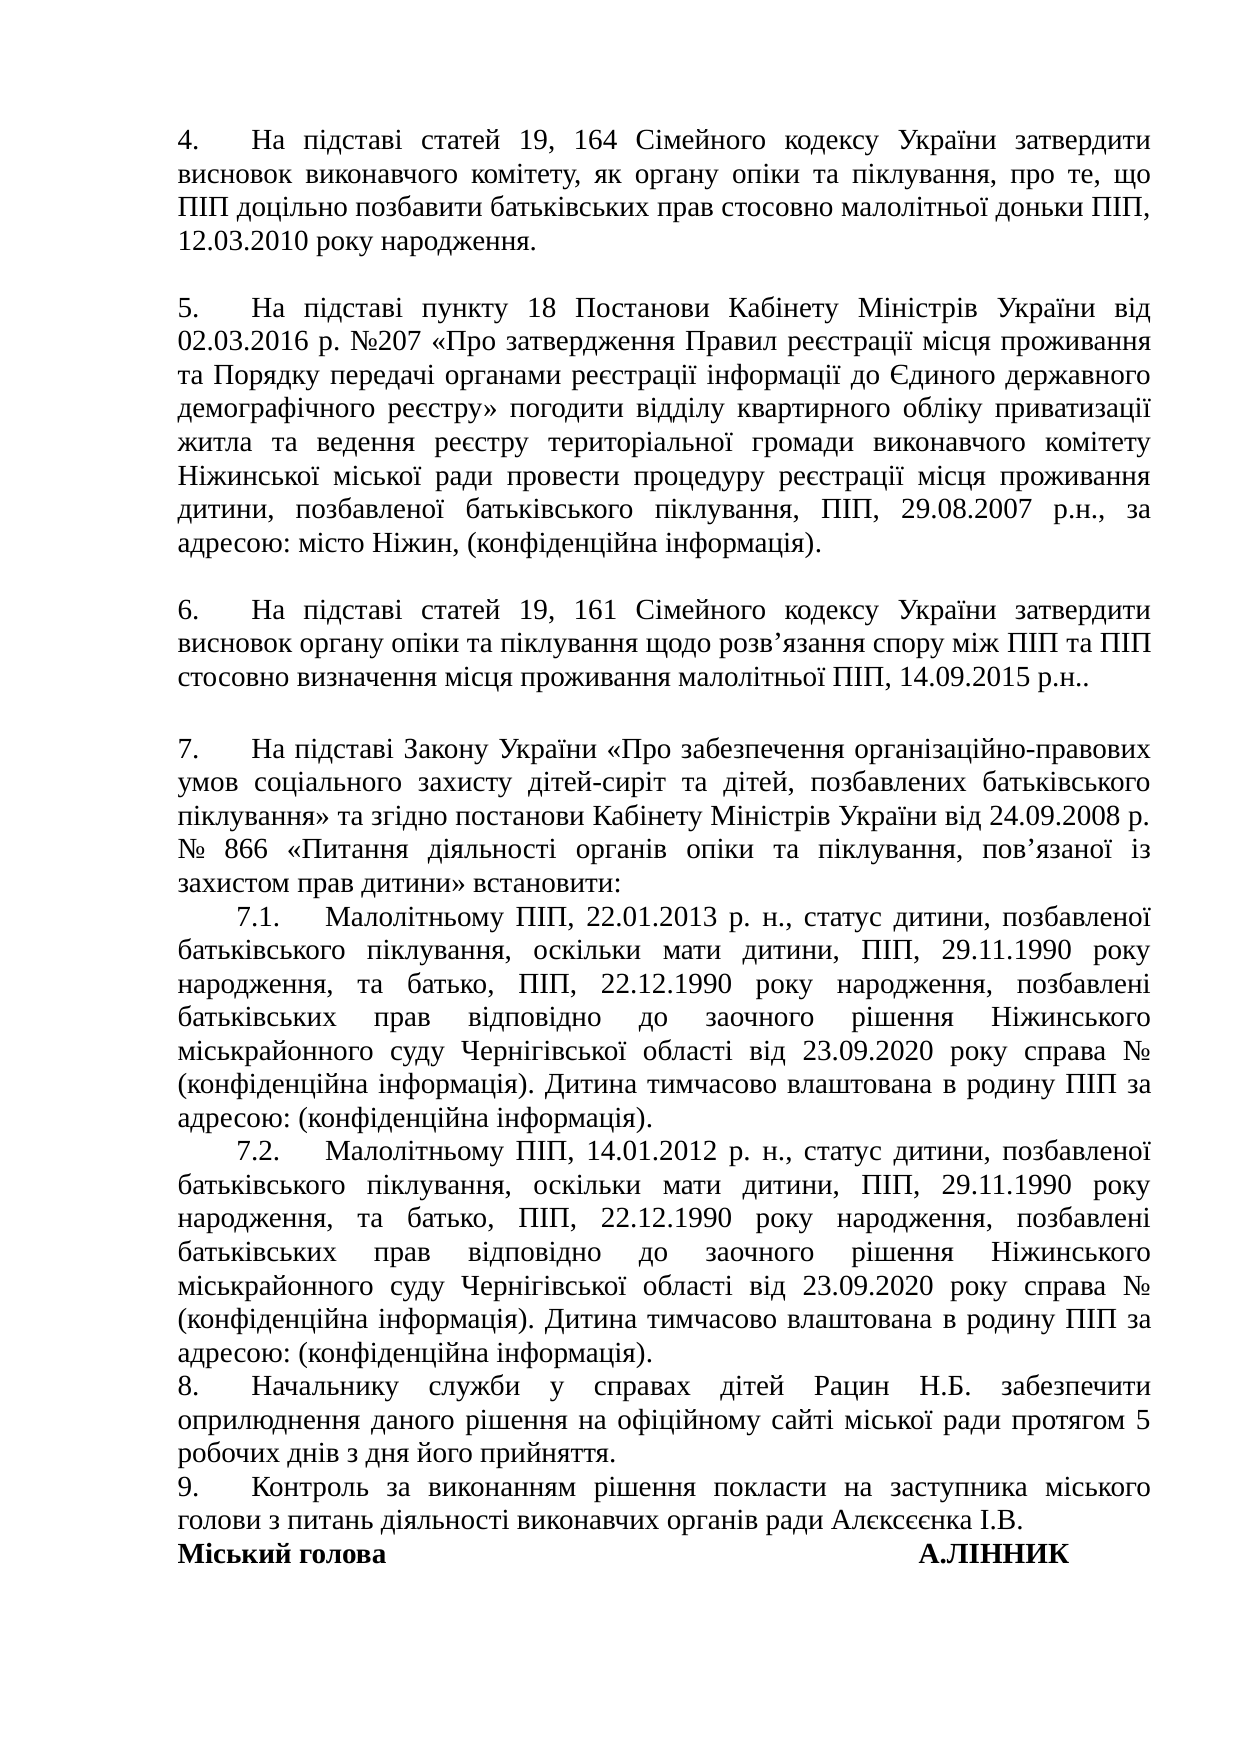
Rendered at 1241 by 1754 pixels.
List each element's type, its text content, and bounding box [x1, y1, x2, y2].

list На підставі Закону України «Про забезпечення організаційно-правових умов соціального захисту дітей-сиріт та дітей, позбавлених батьківського піклування» та згідно постанови Кабінету Міністрів України від 24.09.2008 р. № 866 «Питання діяльності органів опіки та піклування, пов’язаної із захистом прав дитини» встановити: [177, 731, 1152, 899]
list На підставі статей 19, 164 Сімейного кодексу України затвердити висновок виконавчого комітету, як органу опіки та піклування, про те, що ПІП доцільно позбавити батьківських прав стосовно малолітньої доньки ПІП, 12.03.2010 року народження. [177, 122, 1152, 256]
list Начальнику служби у справах дітей Рацин Н.Б. забезпечити оприлюднення даного рішення на офіційному сайті міської ради протягом 5 робочих днів з дня його прийняття. [177, 1368, 1152, 1469]
list На підставі пункту 18 Постанови Кабінету Міністрів України від 02.03.2016 р. №207 «Про затвердження Правил реєстрації місця проживання та Порядку передачі органами реєстрації інформації до Єдиного державного демографічного реєстру» погодити відділу квартирного обліку приватизації житла та ведення реєстру територіальної громади виконавчого комітету Ніжинської міської ради провести процедуру реєстрації місця проживання дитини, позбавленої батьківського піклування, ПІП, 29.08.2007 р.н., за адресою: місто Ніжин, (конфіденційна інформація). [177, 290, 1152, 558]
text Міський голова А.ЛІННИК [177, 1536, 1152, 1569]
list Контроль за виконанням рішення покласти на заступника міського голови з питань діяльності виконавчих органів ради Алєксєєнка І.В. [177, 1469, 1152, 1536]
list Малолітньому ПІП, 22.01.2013 р. н., статус дитини, позбавленої батьківського піклування, оскільки мати дитини, ПІП, 29.11.1990 року народження, та батько, ПІП, 22.12.1990 року народження, позбавлені батьківських прав відповідно до заочного рішення Ніжинського міськрайонного суду Чернігівської області від 23.09.2020 року справа № (конфіденційна інформація). Дитина тимчасово влаштована в родину ПІП за адресою: (конфіденційна інформація). [177, 899, 1152, 1133]
list На підставі статей 19, 161 Сімейного кодексу України затвердити висновок органу опіки та піклування щодо розв’язання спору між ПІП та ПІП стосовно визначення місця проживання малолітньої ПІП, 14.09.2015 р.н.. [177, 592, 1152, 692]
list Малолітньому ПІП, 14.01.2012 р. н., статус дитини, позбавленої батьківського піклування, оскільки мати дитини, ПІП, 29.11.1990 року народження, та батько, ПІП, 22.12.1990 року народження, позбавлені батьківських прав відповідно до заочного рішення Ніжинського міськрайонного суду Чернігівської області від 23.09.2020 року справа № (конфіденційна інформація). Дитина тимчасово влаштована в родину ПІП за адресою: (конфіденційна інформація). [177, 1133, 1152, 1368]
